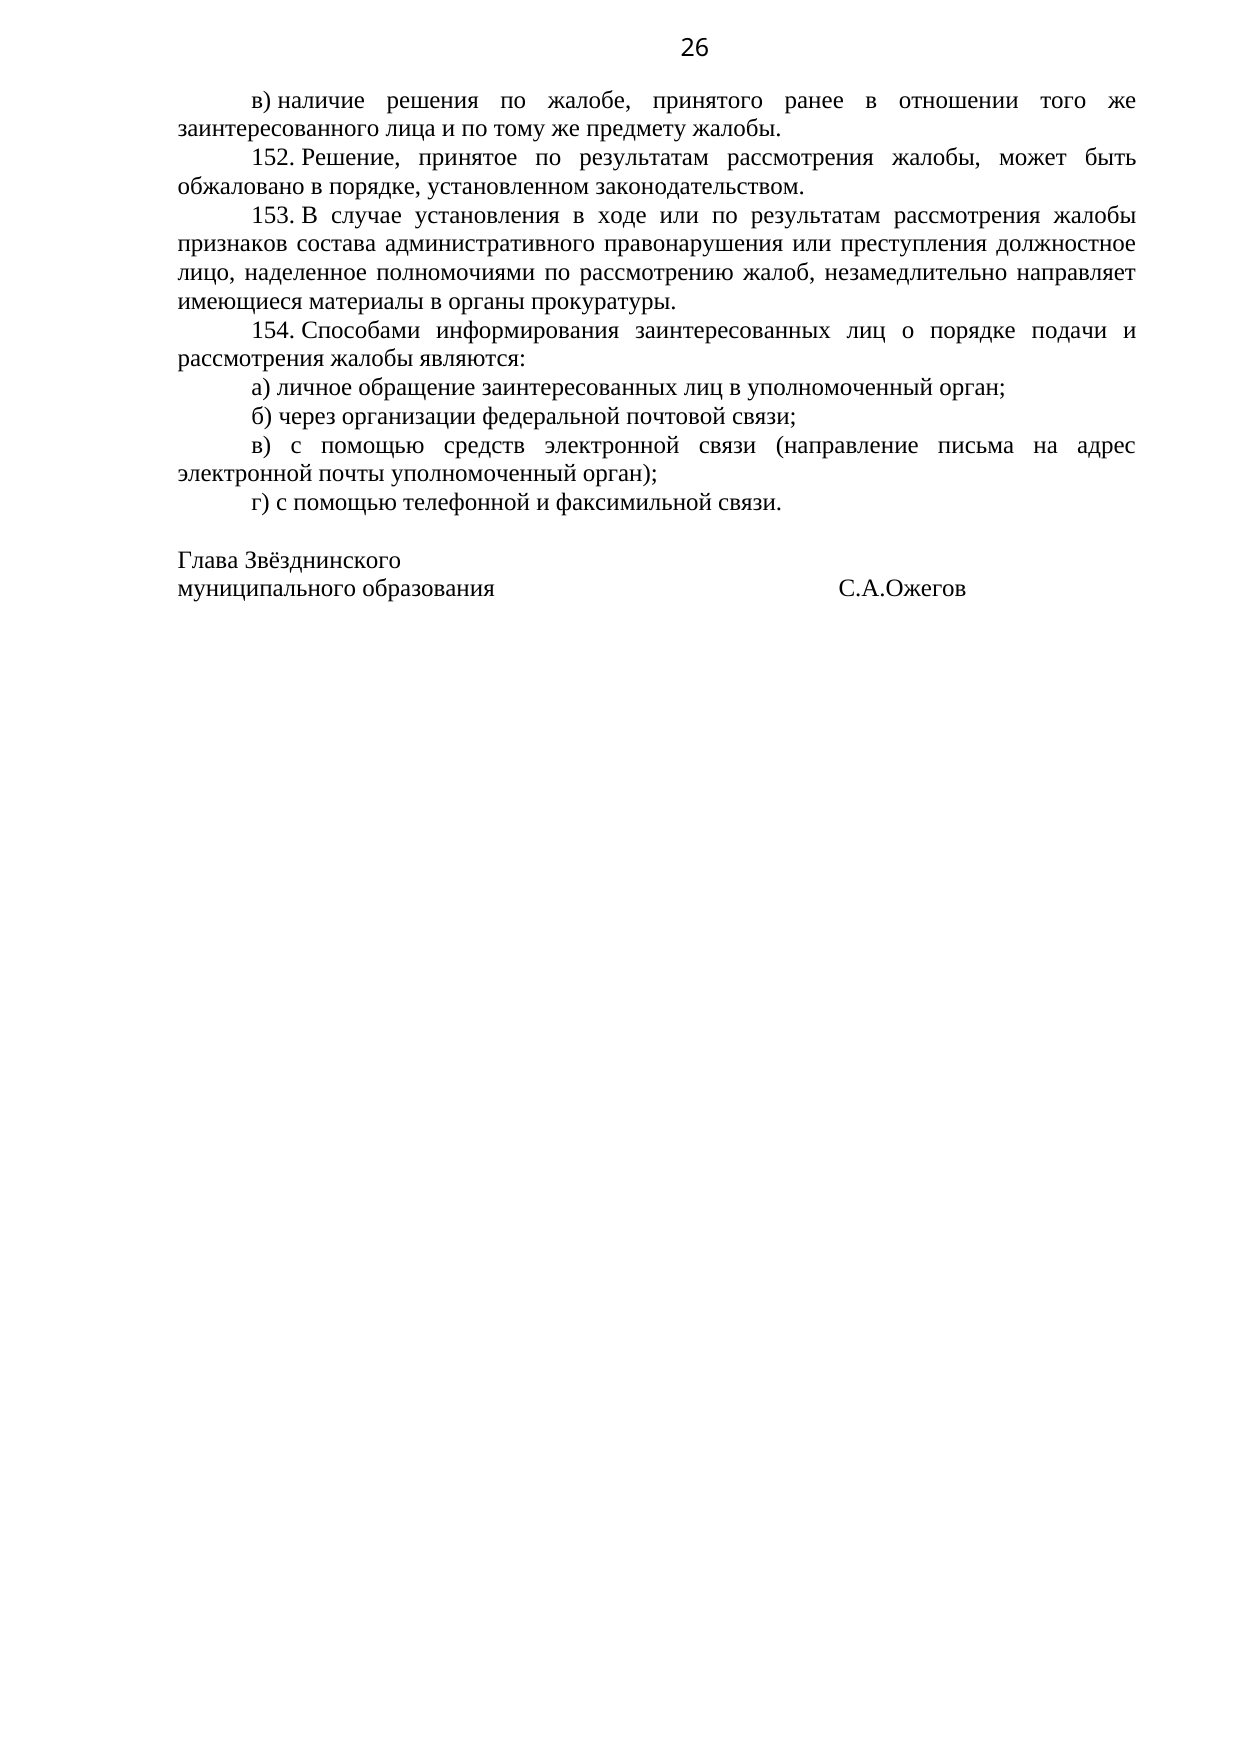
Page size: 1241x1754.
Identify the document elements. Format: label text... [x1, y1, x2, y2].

text г) с помощью телефонной и факсимильной связи. [177, 487, 1137, 516]
text муниципального образования С.А.Ожегов [177, 573, 1137, 602]
text 153. В случае установления в ходе или по результатам рассмотрения жалобы признаков состава административного правонарушения или преступления должностное лицо, наделенное полномочиями по рассмотрению жалоб, незамедлительно направляет имеющиеся материалы в органы прокуратуры. [177, 200, 1137, 315]
text Глава Звёзднинского [177, 545, 1137, 573]
text в) с помощью средств электронной связи (направление письма на адрес электронной почты уполномоченный орган); [177, 430, 1137, 487]
text 154. Способами информирования заинтересованных лиц о порядке подачи и рассмотрения жалобы являются: [177, 315, 1137, 372]
text 152. Решение, принятое по результатам рассмотрения жалобы, может быть обжаловано в порядке, установленном законодательством. [177, 142, 1137, 200]
text в) наличие решения по жалобе, принятого ранее в отношении того же заинтересованного лица и по тому же предмету жалобы. [177, 85, 1137, 142]
text а) личное обращение заинтересованных лиц в уполномоченный орган; [177, 372, 1137, 401]
text б) через организации федеральной почтовой связи; [177, 401, 1137, 430]
